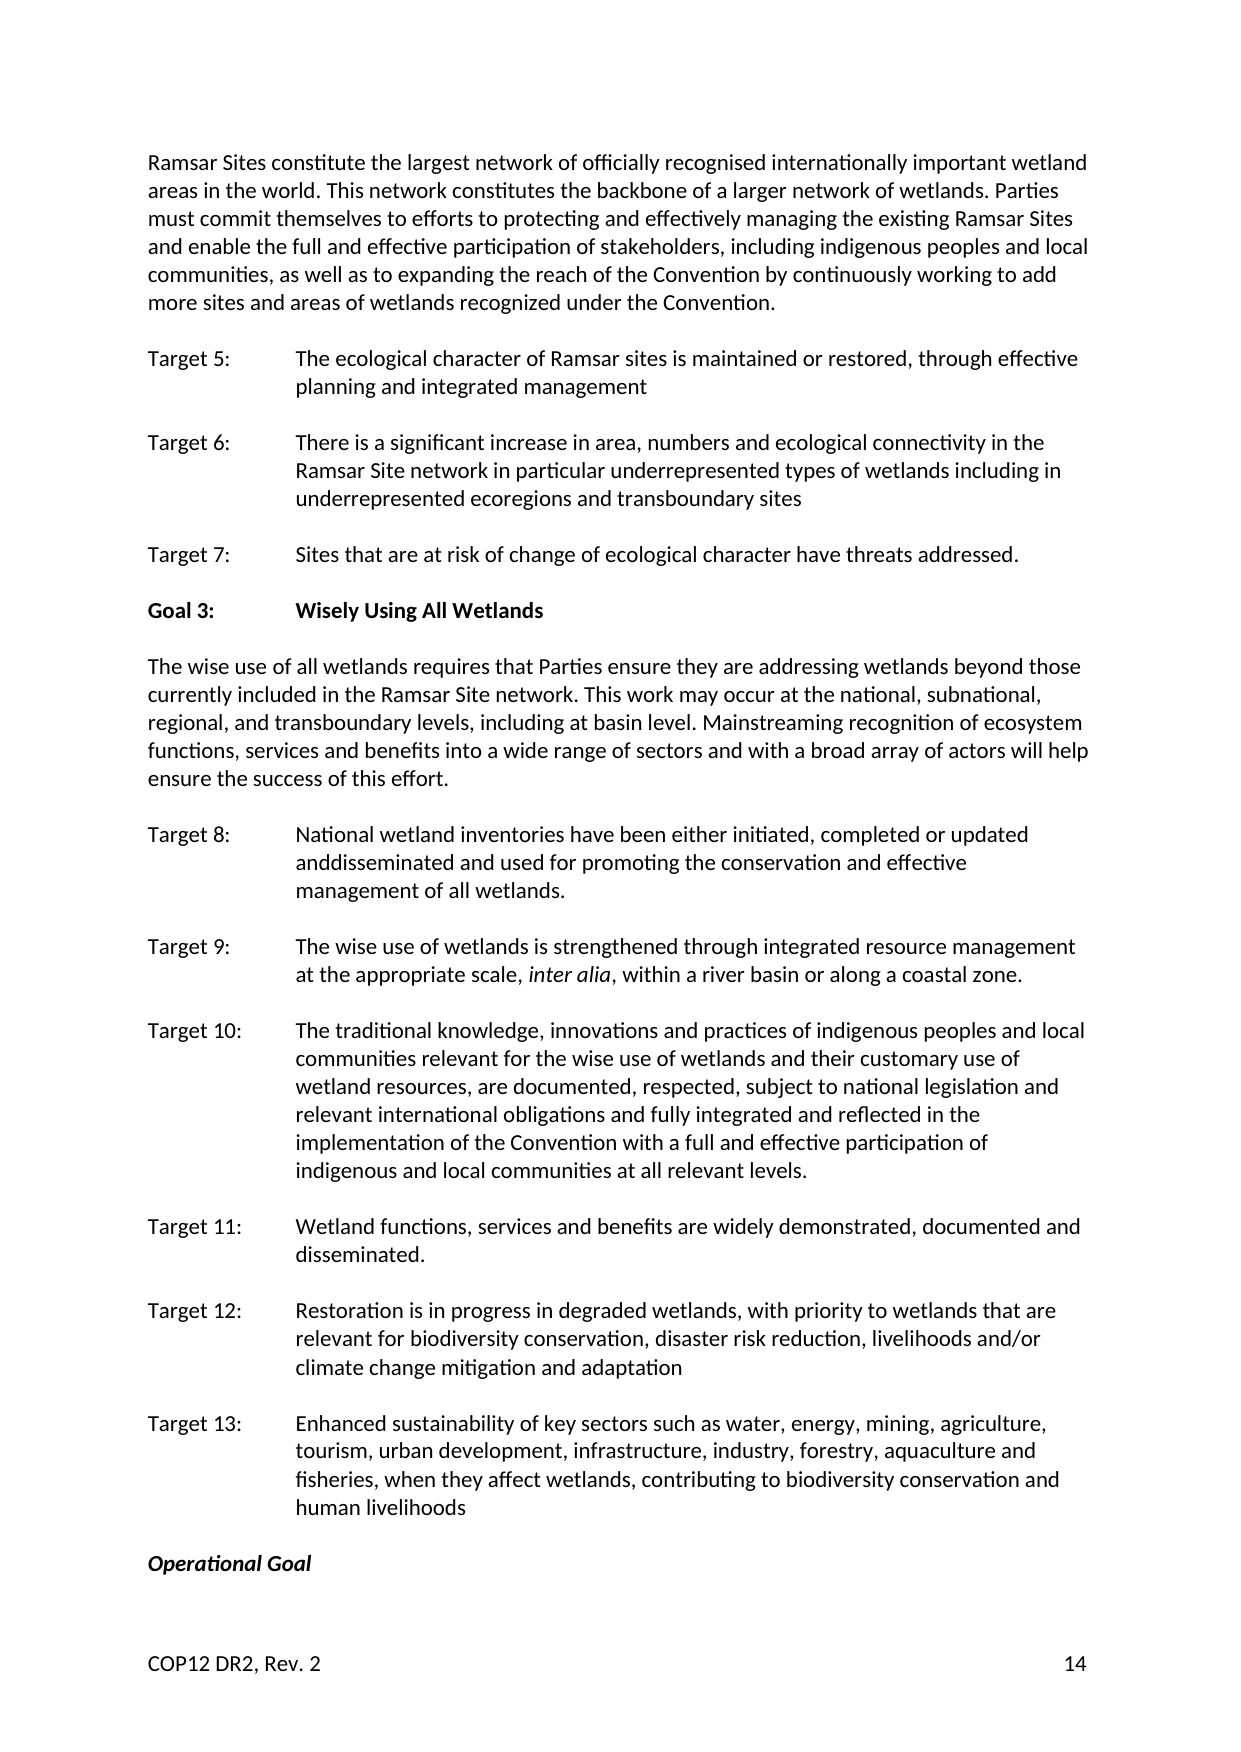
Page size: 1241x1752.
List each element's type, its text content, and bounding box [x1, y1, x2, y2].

text Target 7: Sites that are at risk of change of ecological character have threats addressed. [148, 540, 1092, 568]
text Target 12: Restoration is in progress in degraded wetlands, with priority to wetlands that are relevant for biodiversity conservation, disaster risk reduction, livelihoods and/or climate change mitigation and adaptation [148, 1297, 1092, 1381]
text Target 5: The ecological character of Ramsar sites is maintained or restored, through effective planning and integrated management [148, 344, 1092, 400]
text Target 9: The wise use of wetlands is strengthened through integrated resource management at the appropriate scale, inter alia, within a river basin or along a coastal zone. [148, 932, 1092, 988]
text Ramsar Sites constitute the largest network of officially recognised internationally important wetland areas in the world. This network constitutes the backbone of a larger network of wetlands. Parties must commit themselves to efforts to protecting and effectively managing the existing Ramsar Sites and enable the full and effective participation of stakeholders, including indigenous peoples and local communities, as well as to expanding the reach of the Convention by continuously working to add more sites and areas of wetlands recognized under the Convention. [148, 148, 1092, 316]
text Operational Goal [148, 1549, 1092, 1577]
text Target 6: There is a significant increase in area, numbers and ecological connectivity in the Ramsar Site network in particular underrepresented types of wetlands including in underrepresented ecoregions and transboundary sites [148, 428, 1092, 512]
text Target 13: Enhanced sustainability of key sectors such as water, energy, mining, agriculture, tourism, urban development, infrastructure, industry, forestry, aquaculture and fisheries, when they affect wetlands, contributing to biodiversity conservation and human livelihoods [148, 1409, 1092, 1521]
text Goal 3: Wisely Using All Wetlands [148, 596, 1092, 624]
text Target 10: The traditional knowledge, innovations and practices of indigenous peoples and local communities relevant for the wise use of wetlands and their customary use of wetland resources, are documented, respected, subject to national legislation and relevant international obligations and fully integrated and reflected in the implementation of the Convention with a full and effective participation of indigenous and local communities at all relevant levels. [148, 1016, 1092, 1184]
text Target 11: Wetland functions, services and benefits are widely demonstrated, documented and disseminated. [148, 1212, 1092, 1268]
text Target 8: National wetland inventories have been either initiated, completed or updated anddisseminated and used for promoting the conservation and effective management of all wetlands. [148, 820, 1092, 904]
text The wise use of all wetlands requires that Parties ensure they are addressing wetlands beyond those currently included in the Ramsar Site network. This work may occur at the national, subnational, regional, and transboundary levels, including at basin level. Mainstreaming recognition of ecosystem functions, services and benefits into a wide range of sectors and with a broad array of actors will help ensure the success of this effort. [148, 652, 1092, 792]
